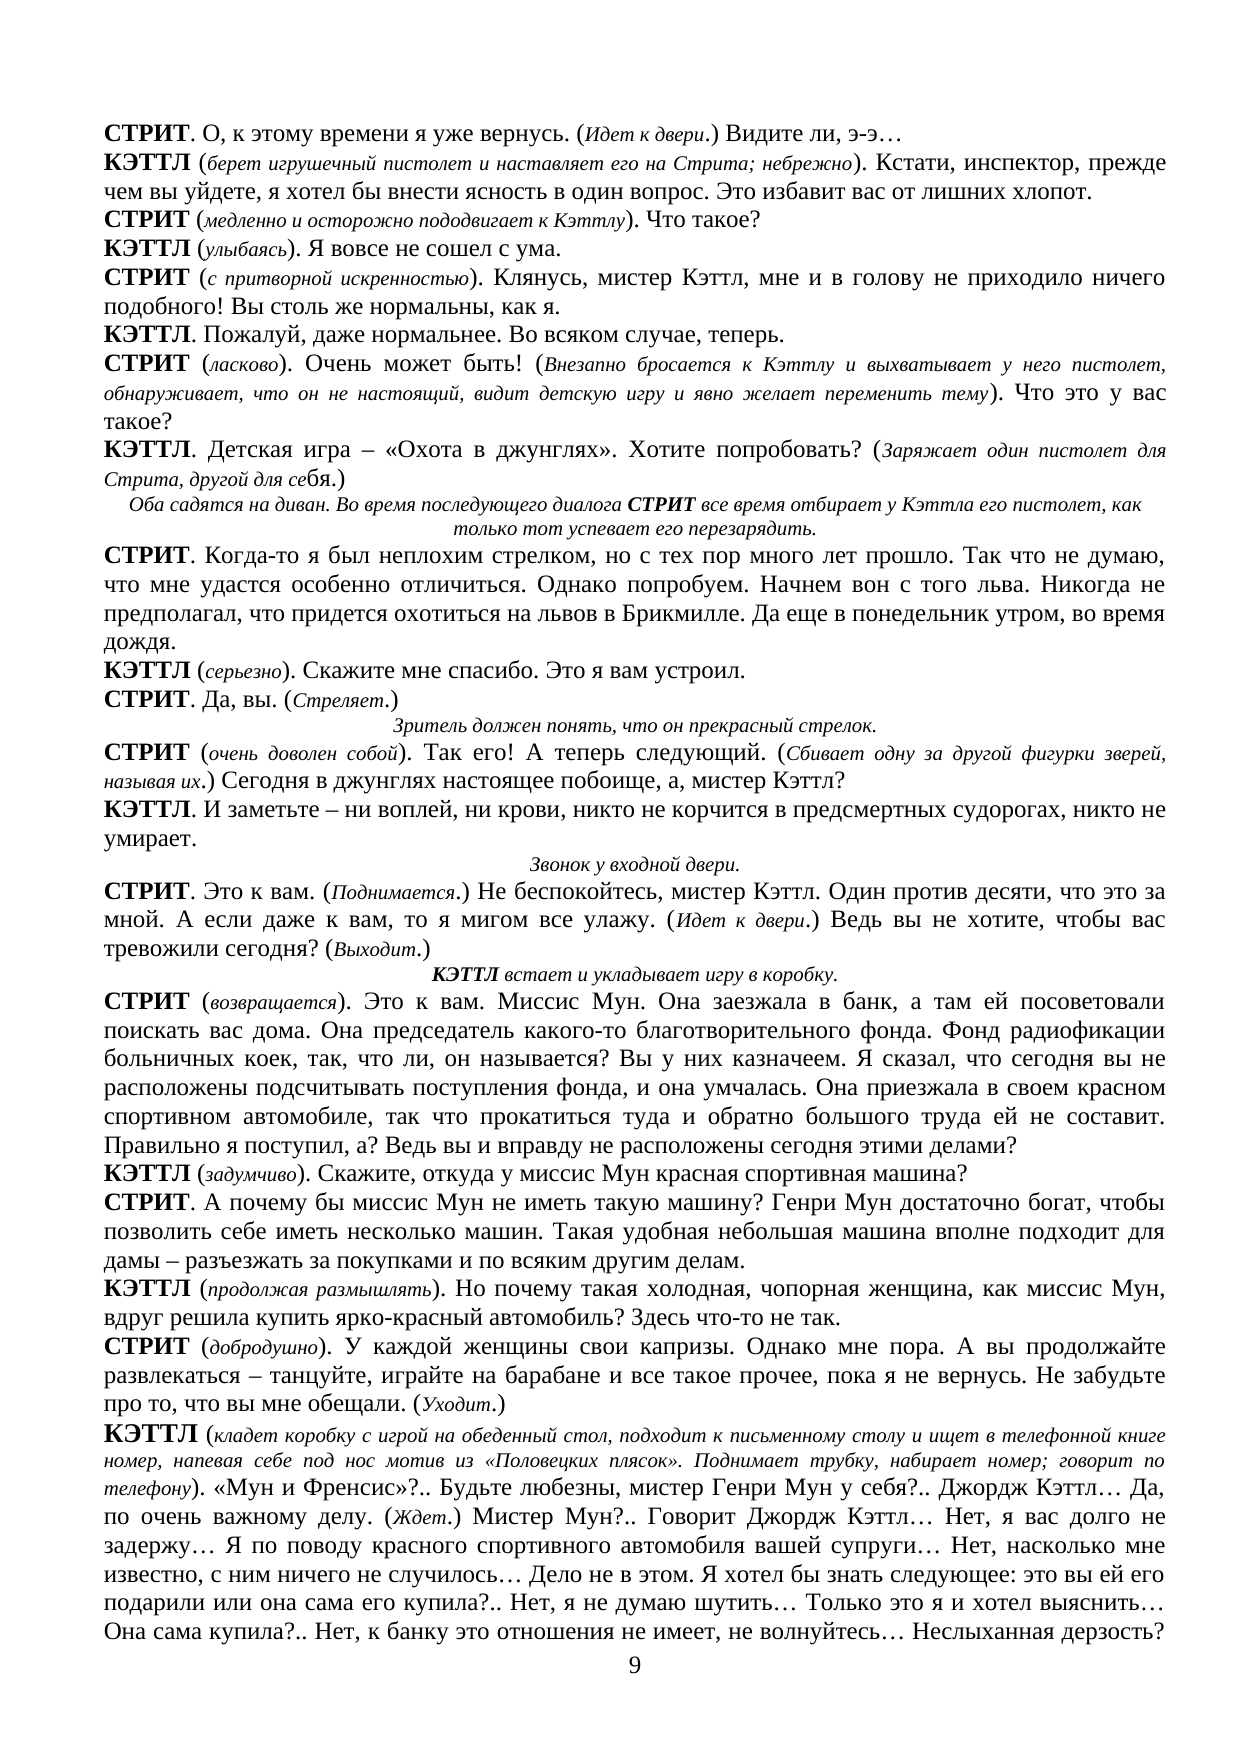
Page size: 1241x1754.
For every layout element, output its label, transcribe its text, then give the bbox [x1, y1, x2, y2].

text СТРИТ. Да, вы. (Стреляет.) [103, 684, 1167, 713]
text СТРИТ. О, к этому времени я уже вернусь. (Идет к двери.) Видите ли, э-э… [103, 118, 1167, 147]
text СТРИТ (медленно и осторожно пододвигает к Кэттлу). Что такое? [103, 204, 1167, 233]
text Оба садятся на диван. Во время последующего диалога СТРИТ все время отбирает у Кэттла его пистолет, как только тот успевает его перезарядить. [103, 492, 1167, 540]
text СТРИТ (возвращается). Это к вам. Миссис Мун. Она заезжала в банк, а там ей посоветовали поискать вас дома. Она председатель какого-то благотворительного фонда. Фонд радиофикации больничных коек, так, что ли, он называется? Вы у них казначеем. Я сказал, что сегодня вы не расположены подсчитывать поступления фонда, и она умчалась. Она приезжала в своем красном спортивном автомобиле, так что прокатиться туда и обратно большого труда ей не составит. Правильно я поступил, а? Ведь вы и вправду не расположены сегодня этими делами? [103, 986, 1167, 1158]
text СТРИТ (ласково). Очень может быть! (Внезапно бросается к Кэттлу и выхватывает у него пистолет, обнаруживает, что он не настоящий, видит детскую игру и явно желает переменить тему). Что это у вас такое? [103, 348, 1167, 434]
text КЭТТЛ (серьезно). Скажите мне спасибо. Это я вам устроил. [103, 655, 1167, 684]
text СТРИТ (очень доволен собой). Так его! А теперь следующий. (Сбивает одну за другой фигурки зверей, называя их.) Сегодня в джунглях настоящее побоище, а, мистер Кэттл? [103, 737, 1167, 794]
text СТРИТ (с притворной искренностью). Клянусь, мистер Кэттл, мне и в голову не приходило ничего подобного! Вы столь же нормальны, как я. [103, 262, 1167, 319]
text КЭТТЛ (улыбаясь). Я вовсе не сошел с ума. [103, 233, 1167, 262]
text КЭТТЛ. И заметьте – ни воплей, ни крови, никто не корчится в предсмертных судорогах, никто не умирает. [103, 794, 1167, 852]
text СТРИТ (добродушно). У каждой женщины свои капризы. Однако мне пора. А вы продолжайте развлекаться – танцуйте, играйте на барабане и все такое прочее, пока я не вернусь. Не забудьте про то, что вы мне обещали. (Уходит.) [103, 1331, 1167, 1417]
text КЭТТЛ (продолжая размышлять). Но почему такая холодная, чопорная женщина, как миссис Мун, вдруг решила купить ярко-красный автомобиль? Здесь что-то не так. [103, 1273, 1167, 1331]
text КЭТТЛ встает и укладывает игру в коробку. [103, 962, 1167, 986]
text КЭТТЛ. Детская игра – «Охота в джунглях». Хотите попробовать? (Заряжает один пистолет для Стрита, другой для себя.) [103, 434, 1167, 492]
text СТРИТ. Это к вам. (Поднимается.) Не беспокойтесь, мистер Кэттл. Один против десяти, что это за мной. А если даже к вам, то я мигом все улажу. (Идет к двери.) Ведь вы не хотите, чтобы вас тревожили сегодня? (Выходит.) [103, 876, 1167, 962]
text СТРИТ. Когда-то я был неплохим стрелком, но с тех пор много лет прошло. Так что не думаю, что мне удастся особенно отличиться. Однако попробуем. Начнем вон с того льва. Никогда не предполагал, что придется охотиться на львов в Брикмилле. Да еще в понедельник утром, во время дождя. [103, 540, 1167, 655]
text Звонок у входной двери. [103, 852, 1167, 876]
text КЭТТЛ. Пожалуй, даже нормальнее. Во всяком случае, теперь. [103, 319, 1167, 348]
text Зритель должен понять, что он прекрасный стрелок. [103, 713, 1167, 737]
text КЭТТЛ (берет игрушечный пистолет и наставляет его на Стрита; небрежно). Кстати, инспектор, прежде чем вы уйдете, я хотел бы внести ясность в один вопрос. Это избавит вас от лишних хлопот. [103, 147, 1167, 204]
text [103, 1417, 1167, 1645]
text КЭТТЛ (задумчиво). Скажите, откуда у миссис Мун красная спортивная машина? [103, 1158, 1167, 1187]
text СТРИТ. А почему бы миссис Мун не иметь такую машину? Генри Мун достаточно богат, чтобы позволить себе иметь несколько машин. Такая удобная небольшая машина вполне подходит для дамы – разъезжать за покупками и по всяким другим делам. [103, 1187, 1167, 1273]
